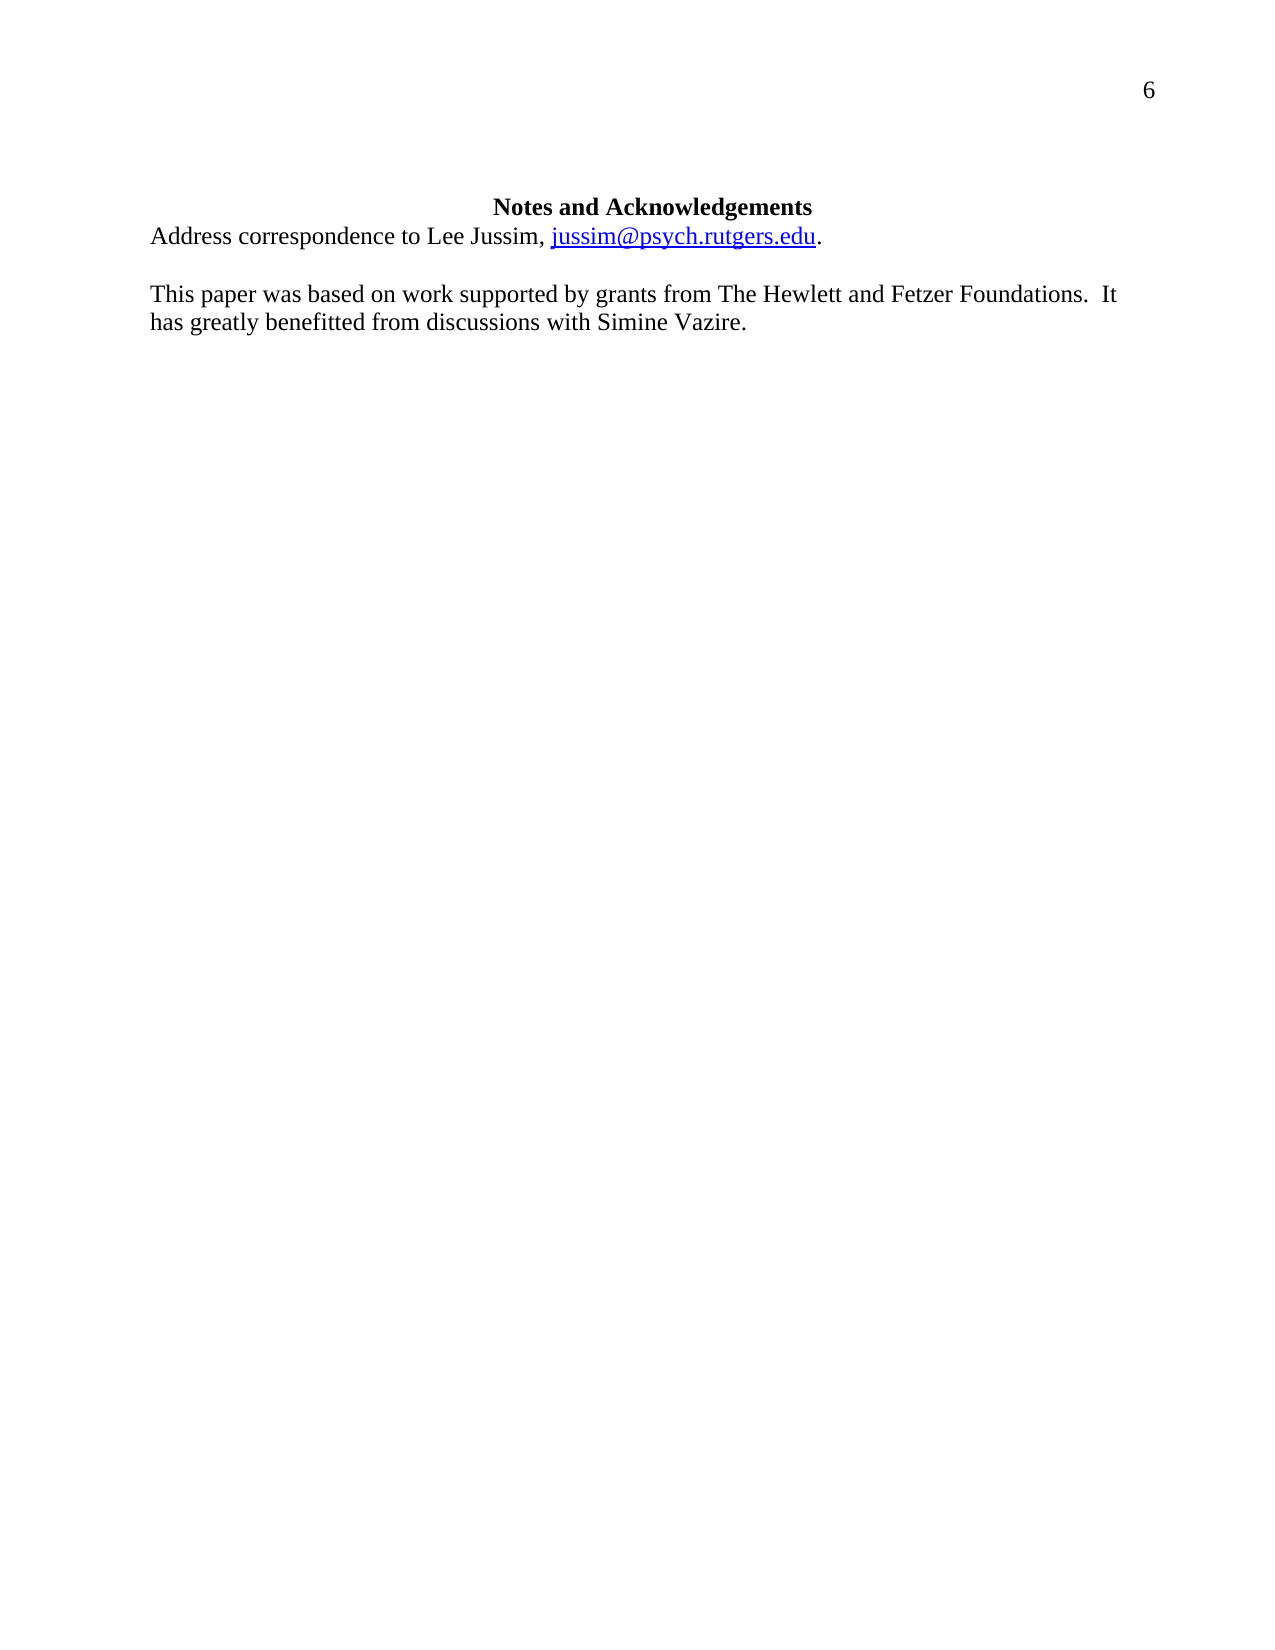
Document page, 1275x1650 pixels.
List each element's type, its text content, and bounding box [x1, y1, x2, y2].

text Address correspondence to Lee Jussim, jussim@psych.rutgers.edu. [150, 221, 1155, 250]
text Notes and Acknowledgements [150, 192, 1155, 221]
text This paper was based on work supported by grants from The Hewlett and Fetzer Foundations. It has greatly benefitted from discussions with Simine Vazire. [150, 279, 1155, 336]
